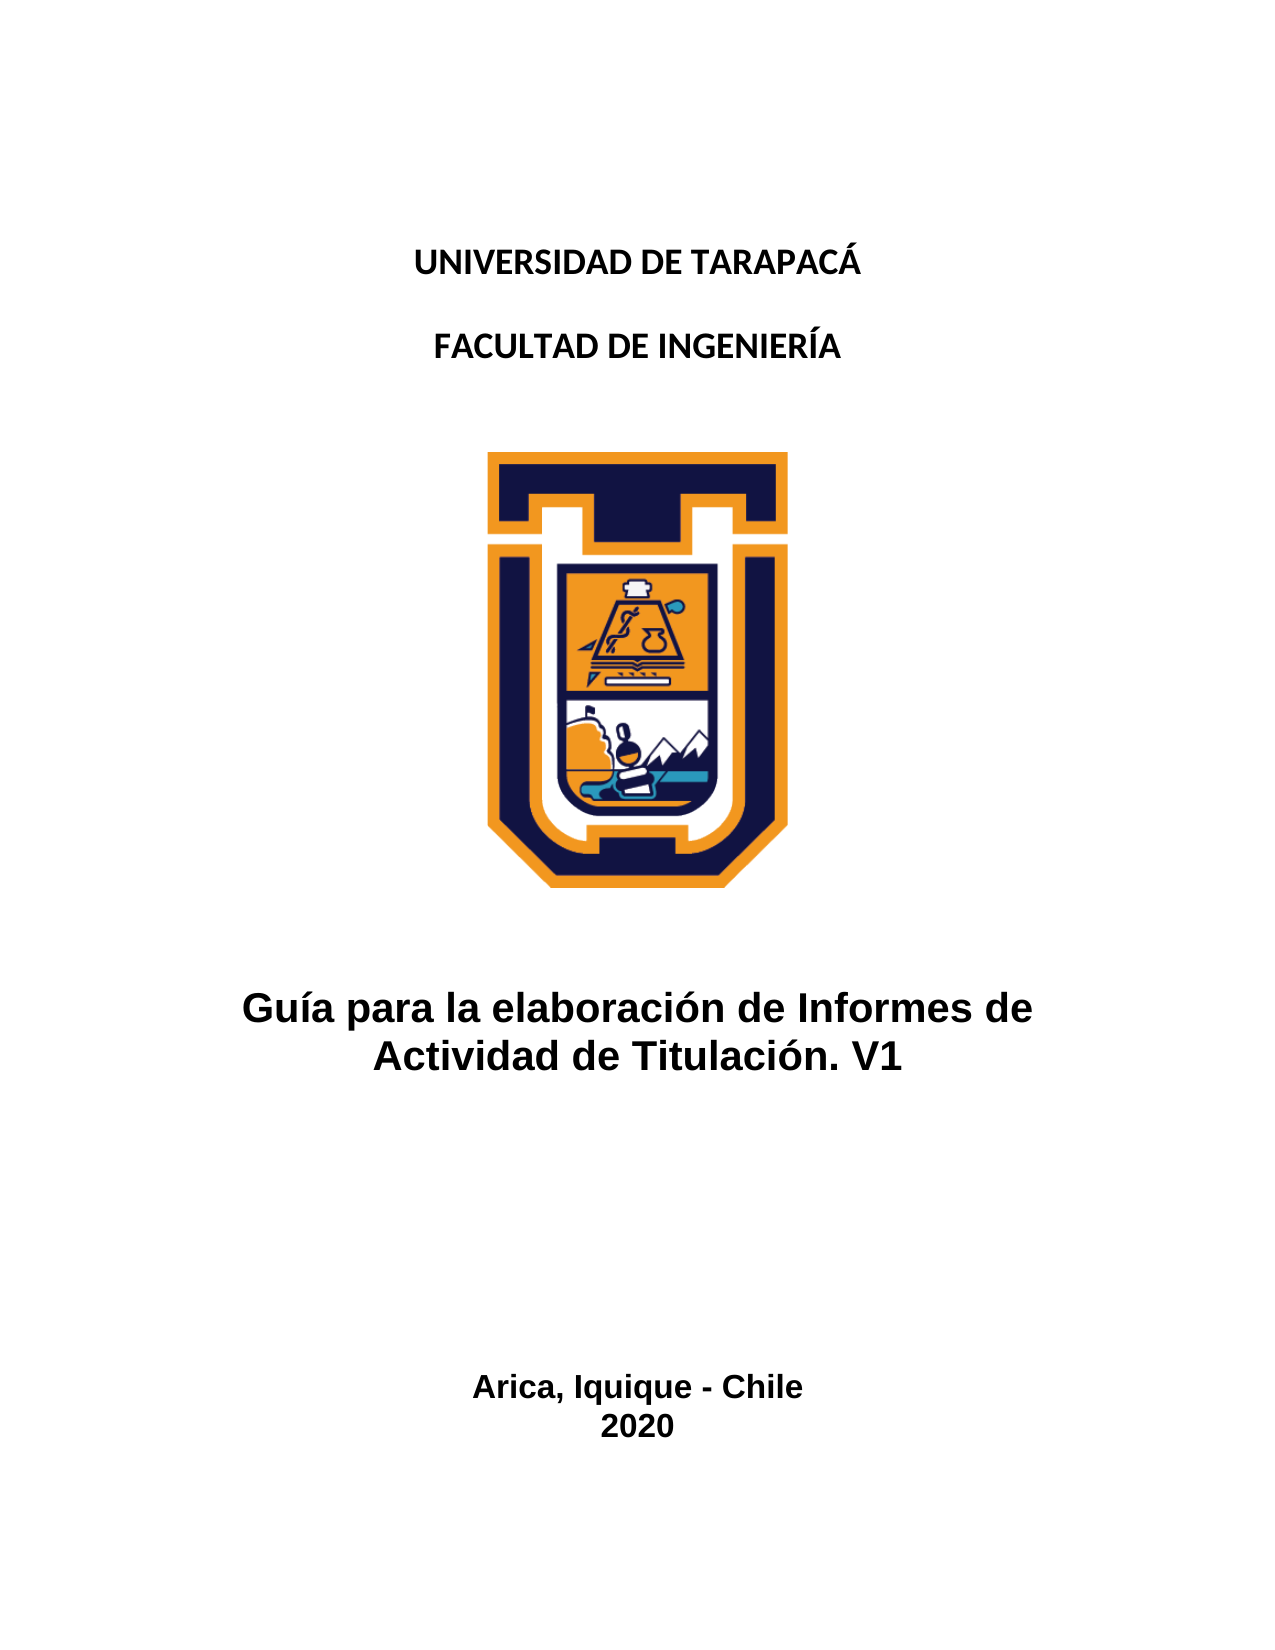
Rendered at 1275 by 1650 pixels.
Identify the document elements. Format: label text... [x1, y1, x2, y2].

text 2020 [177, 1406, 1098, 1444]
text Arica, Iquique - Chile [177, 1367, 1098, 1406]
text FACULTAD DE INGENIERÍA [177, 322, 1098, 368]
text UNIVERSIDAD DE TARAPACÁ [177, 238, 1098, 284]
text Guía para la elaboración de Informes de Actividad de Titulación. V1 [177, 983, 1098, 1079]
picture [487, 452, 788, 888]
